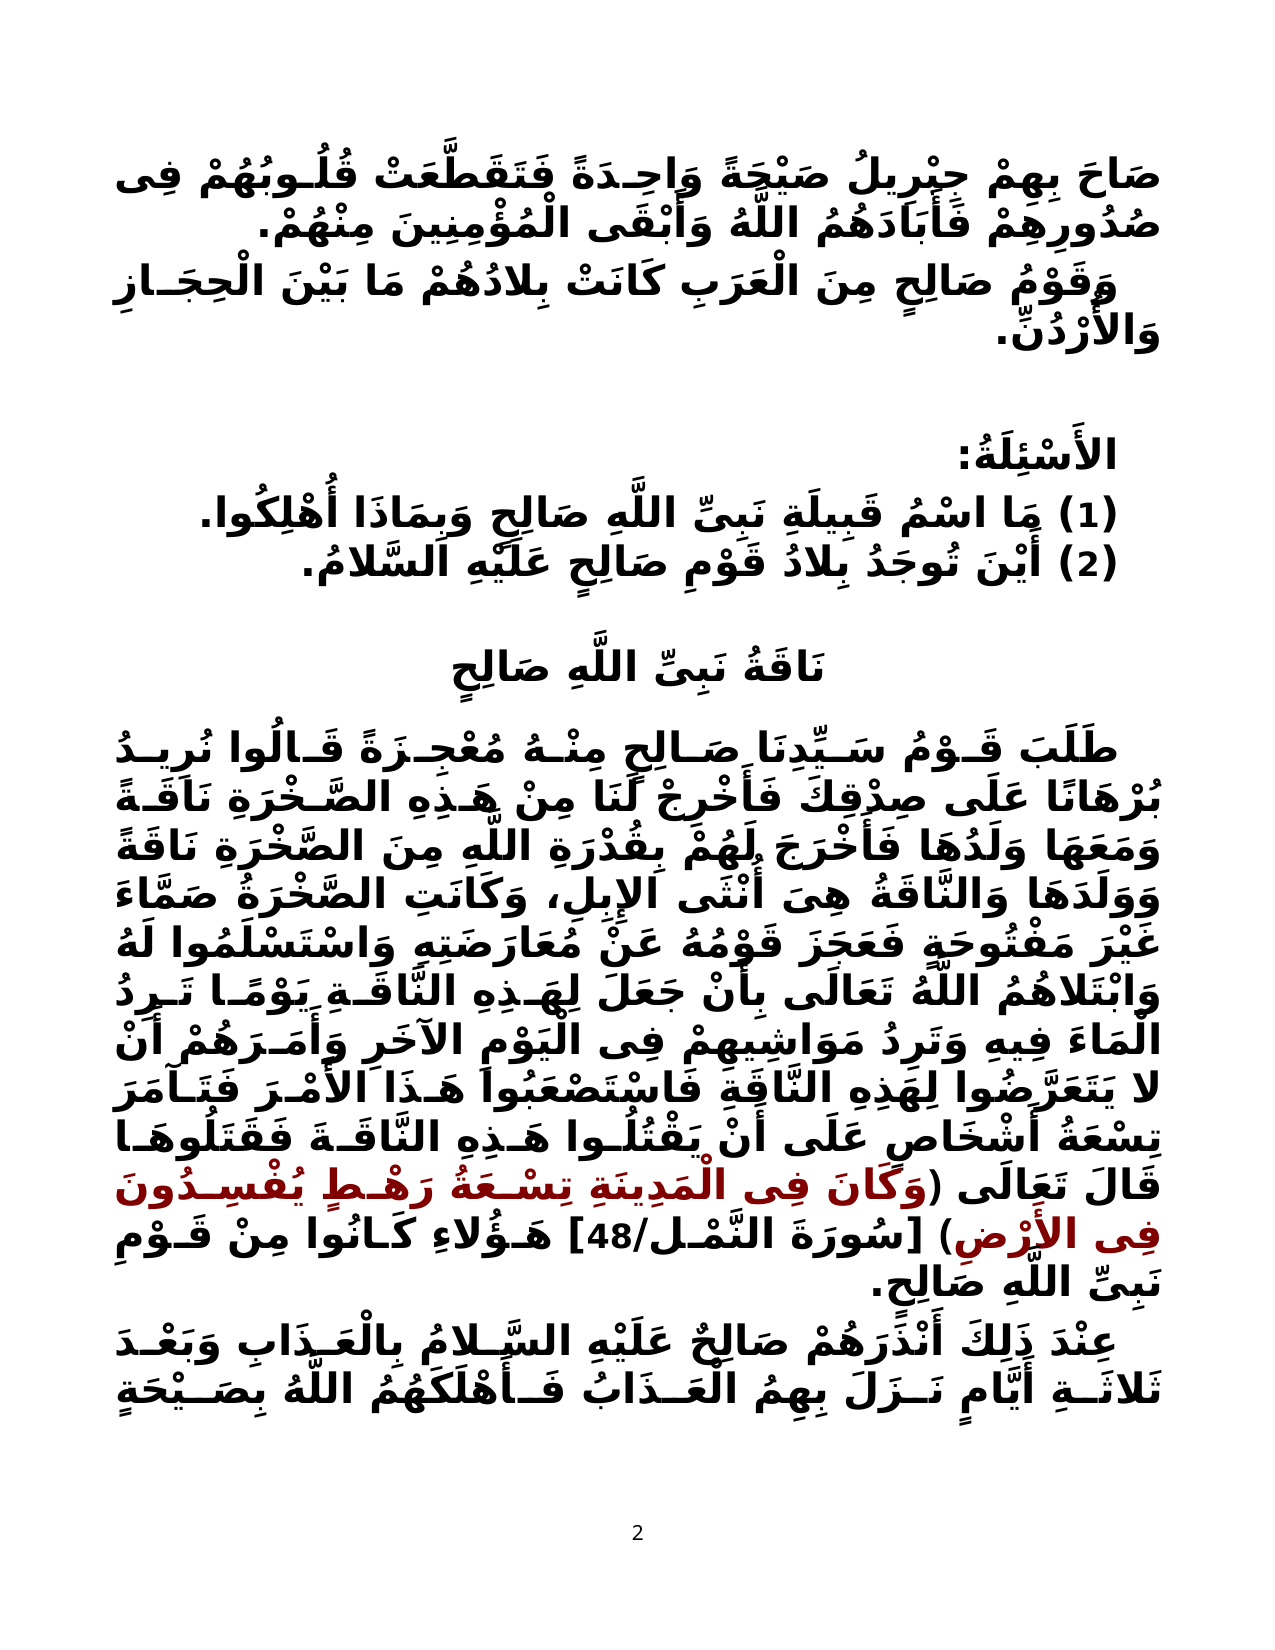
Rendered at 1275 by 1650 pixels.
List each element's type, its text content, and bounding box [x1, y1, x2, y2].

text (1) مَا اسْمُ قَبِيلَةِ نَبِىِّ اللَّهِ صَالِحٍ وَبِمَاذَا أُهْلِكُوا. [112, 489, 1162, 538]
text الأَسْئِلَةُ: [114, 431, 1162, 479]
text نَاقَةُ نَبِىِّ اللَّهِ صَالِحٍ [114, 643, 1162, 692]
text طَلَبَ قَوْمُ سَيِّدِنَا صَالِحٍ مِنْهُ مُعْجِزَةً قَالُوا نُرِيدُ بُرْهَانًا عَلَى صِدْقِكَ فَأَخْرِجْ لَنَا مِنْ هَذِهِ الصَّخْرَةِ نَاقَةً وَمَعَهَا وَلَدُهَا فَأَخْرَجَ لَهُمْ بِقُدْرَةِ اللَّهِ مِنَ الصَّخْرَةِ نَاقَةً وَوَلَدَهَا وَالنَّاقَةُ هِىَ أُنْثَى الإِبِلِ، وَكَانَتِ الصَّخْرَةُ صَمَّاءَ غَيْرَ مَفْتُوحَةٍ فَعَجَزَ قَوْمُهُ عَنْ مُعَارَضَتِهِ وَاسْتَسْلَمُوا لَهُ وَابْتَلاهُمُ اللَّهُ تَعَالَى بِأَنْ جَعَلَ لِهَذِهِ النَّاقَةِ يَوْمًا تَرِدُ الْمَاءَ فِيهِ وَتَرِدُ مَوَاشِيهِمْ فِى الْيَوْمِ الآخَرِ وَأَمَرَهُمْ أَنْ لا يَتَعَرَّضُوا لِهَذِهِ النَّاقَةِ فَاسْتَصْعَبُوا هَذَا الأَمْرَ فَتَآمَرَ تِسْعَةُ أَشْخَاصٍ عَلَى أَنْ يَقْتُلُوا هَذِهِ النَّاقَةَ فَقَتَلُوهَا قَالَ تَعَالَى ﴿وَكَانَ فِى الْمَدِينَةِ تِسْعَةُ رَهْطٍ يُفْسِدُونَ فِى الأَرْضِ﴾ [سُورَةَ النَّمْل/48] هَؤُلاءِ كَانُوا مِنْ قَوْمِ نَبِىِّ اللَّهِ صَالِحٍ. [114, 724, 1162, 1307]
text وَقَوْمُ صَالِحٍ مِنَ الْعَرَبِ كَانَتْ بِلادُهُمْ مَا بَيْنَ الْحِجَازِ وَالأُرْدُنِّ. [114, 257, 1162, 354]
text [114, 1317, 1162, 1414]
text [114, 150, 1162, 247]
text (2) أَيْنَ تُوجَدُ بِلادُ قَوْمِ صَالِحٍ عَلَيْهِ السَّلامُ. [112, 538, 1162, 586]
